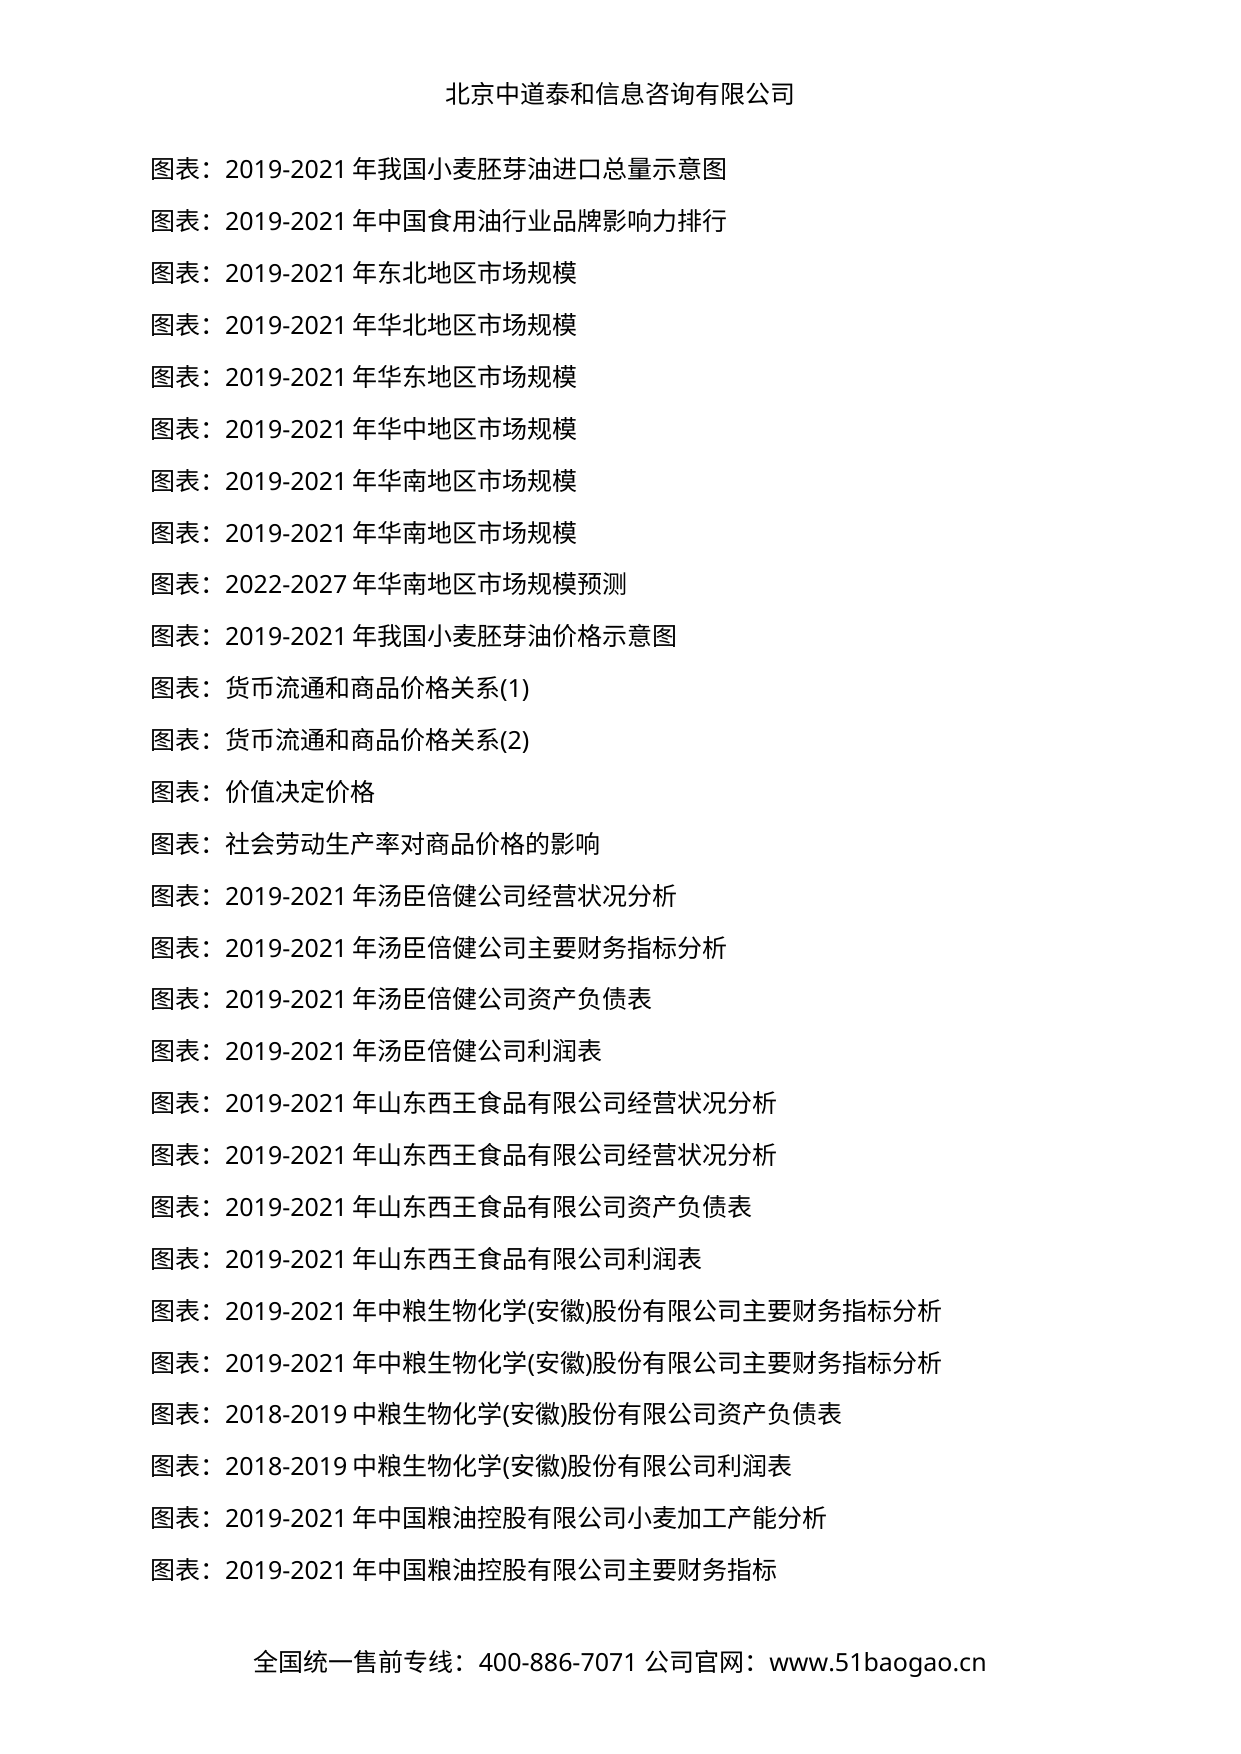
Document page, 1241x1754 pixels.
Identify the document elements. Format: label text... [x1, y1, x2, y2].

text 图表：2019-2021年我国小麦胚芽油进口总量示意图 [150, 150, 1090, 186]
text 图表：2019-2021年华南地区市场规模 [150, 513, 1090, 549]
text 图表：2019-2021年华中地区市场规模 [150, 409, 1090, 446]
text 图表：2019-2021年中国粮油控股有限公司小麦加工产能分析 [150, 1499, 1090, 1535]
text 图表：货币流通和商品价格关系(2) [150, 721, 1090, 757]
text 图表：2019-2021年汤臣倍健公司经营状况分析 [150, 876, 1090, 912]
text 图表：2022-2027年华南地区市场规模预测 [150, 565, 1090, 601]
text 图表：2019-2021年中国粮油控股有限公司主要财务指标 [150, 1551, 1090, 1587]
text 图表：2019-2021年汤臣倍健公司资产负债表 [150, 980, 1090, 1016]
text 图表：2019-2021年东北地区市场规模 [150, 254, 1090, 290]
text 图表：2019-2021年汤臣倍健公司利润表 [150, 1032, 1090, 1068]
text 图表：2019-2021年华北地区市场规模 [150, 306, 1090, 342]
text 图表：2019-2021年我国小麦胚芽油价格示意图 [150, 617, 1090, 653]
text 图表：2019-2021年山东西王食品有限公司利润表 [150, 1239, 1090, 1276]
text 图表：2018-2019中粮生物化学(安徽)股份有限公司利润表 [150, 1447, 1090, 1483]
text 图表：2019-2021年华南地区市场规模 [150, 461, 1090, 497]
text 图表：社会劳动生产率对商品价格的影响 [150, 824, 1090, 861]
text 图表：2019-2021年山东西王食品有限公司资产负债表 [150, 1187, 1090, 1224]
text 图表：2019-2021年中国食用油行业品牌影响力排行 [150, 202, 1090, 238]
text 图表：2019-2021年中粮生物化学(安徽)股份有限公司主要财务指标分析 [150, 1343, 1090, 1379]
text 图表：2019-2021年山东西王食品有限公司经营状况分析 [150, 1136, 1090, 1172]
text 图表：货币流通和商品价格关系(1) [150, 669, 1090, 705]
text 图表：2019-2021年汤臣倍健公司主要财务指标分析 [150, 928, 1090, 964]
text 图表：2018-2019中粮生物化学(安徽)股份有限公司资产负债表 [150, 1395, 1090, 1431]
text 图表：2019-2021年华东地区市场规模 [150, 357, 1090, 394]
text 图表：价值决定价格 [150, 772, 1090, 809]
text 图表：2019-2021年山东西王食品有限公司经营状况分析 [150, 1084, 1090, 1120]
text 图表：2019-2021年中粮生物化学(安徽)股份有限公司主要财务指标分析 [150, 1291, 1090, 1327]
